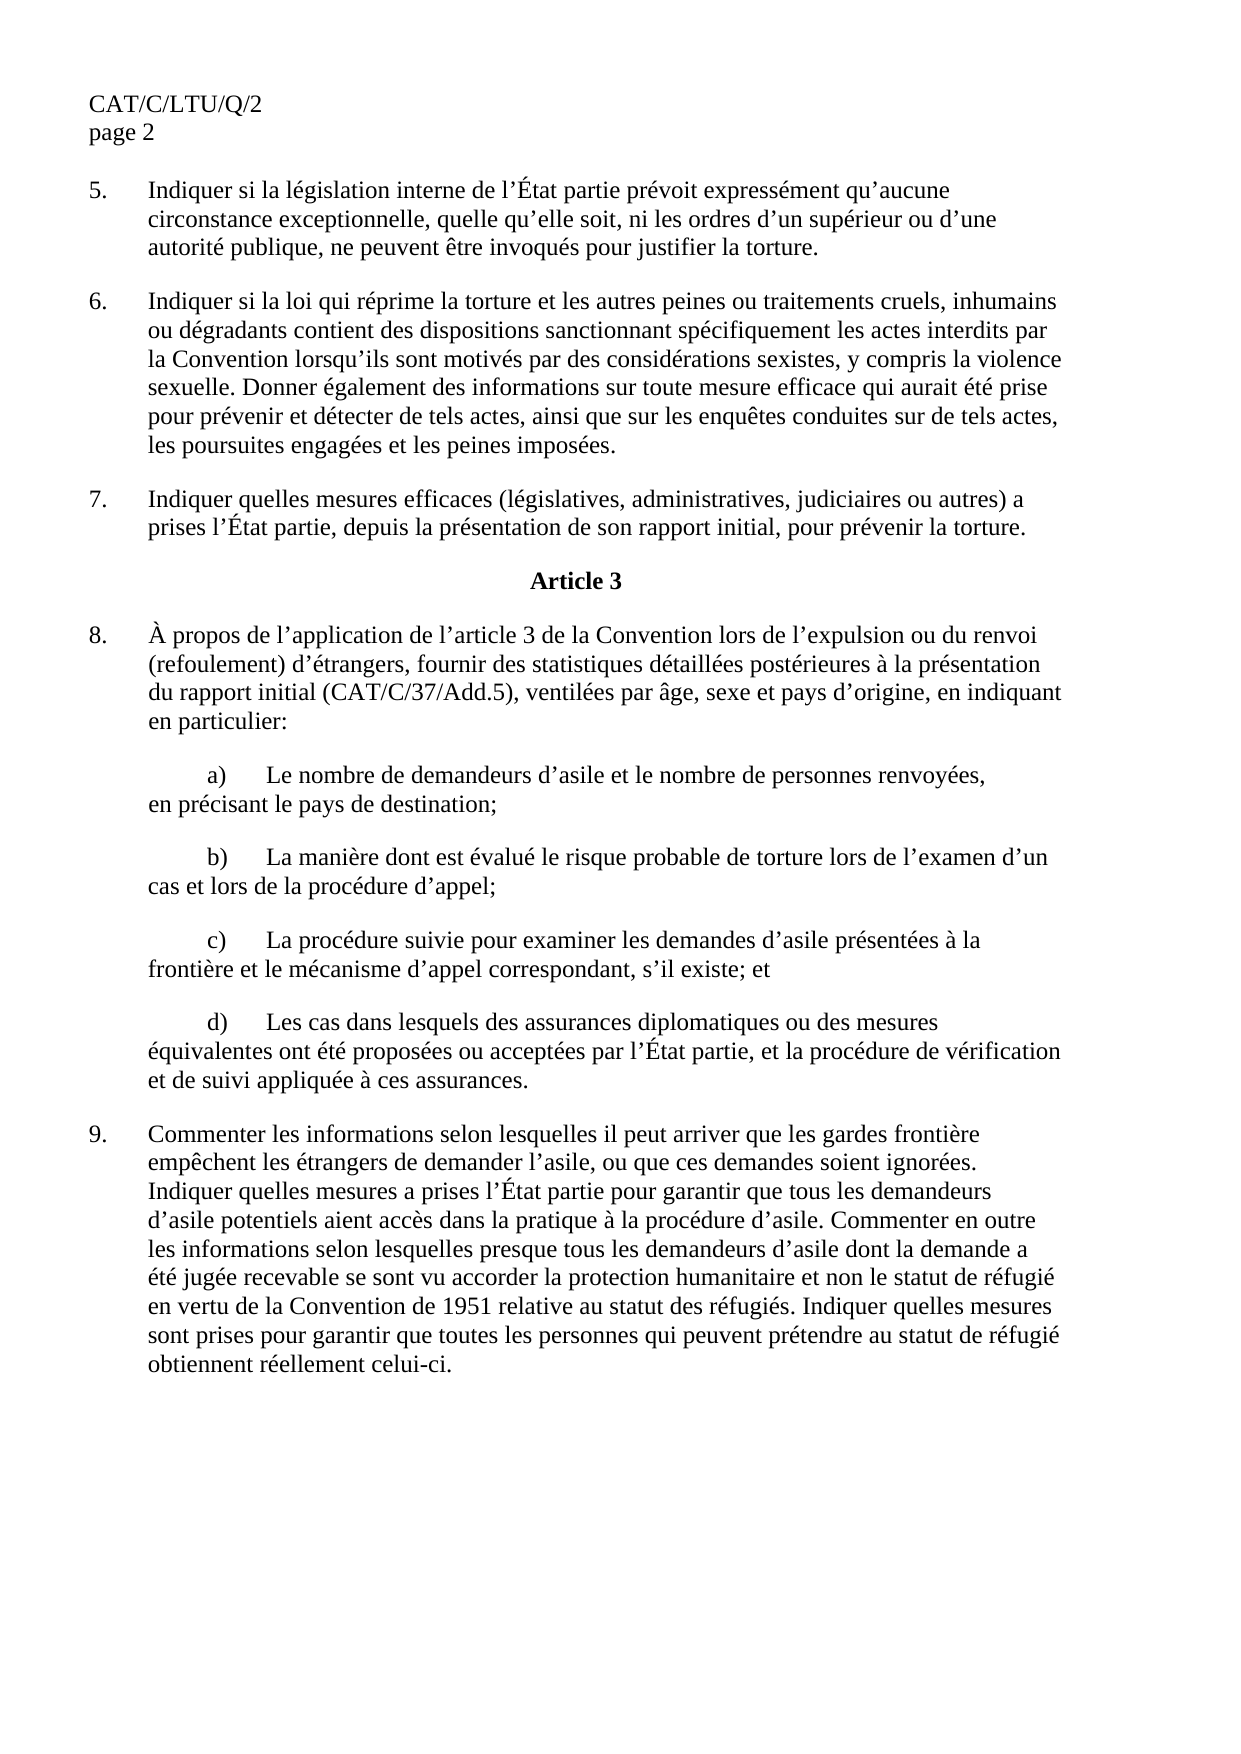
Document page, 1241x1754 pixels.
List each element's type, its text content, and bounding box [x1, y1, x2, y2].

text 5. Indiquer si la législation interne de l’État partie prévoit expressément qu’aucune circonstance exceptionnelle, quelle qu’elle soit, ni les ordres d’un supérieur ou d’une autorité publique, ne peuvent être invoqués pour justifier la torture. [89, 175, 1063, 261]
text a) Le nombre de demandeurs d’asile et le nombre de personnes renvoyées, en précisant le pays de destination; [148, 760, 1063, 817]
text 9. Commenter les informations selon lesquelles il peut arriver que les gardes frontière empêchent les étrangers de demander l’asile, ou que ces demandes soient ignorées. Indiquer quelles mesures a prises l’État partie pour garantir que tous les demandeurs d’asile potentiels aient accès dans la pratique à la procédure d’asile. Commenter en outre les informations selon lesquelles presque tous les demandeurs d’asile dont la demande a été jugée recevable se sont vu accorder la protection humanitaire et non le statut de réfugié en vertu de la Convention de 1951 relative au statut des réfugiés. Indiquer quelles mesures sont prises pour garantir que toutes les personnes qui peuvent prétendre au statut de réfugié obtiennent réellement celui-ci. [89, 1119, 1063, 1377]
text 8. À propos de l’application de l’article 3 de la Convention lors de l’expulsion ou du renvoi (refoulement) d’étrangers, fournir des statistiques détaillées postérieures à la présentation du rapport initial (CAT/C/37/Add.5), ventilées par âge, sexe et pays d’origine, en indiquant en particulier: [89, 620, 1063, 735]
text 7. Indiquer quelles mesures efficaces (législatives, administratives, judiciaires ou autres) a prises l’État partie, depuis la présentation de son rapport initial, pour prévenir la torture. [89, 484, 1063, 541]
text 6. Indiquer si la loi qui réprime la torture et les autres peines ou traitements cruels, inhumains ou dégradants contient des dispositions sanctionnant spécifiquement les actes interdits par la Convention lorsqu’ils sont motivés par des considérations sexistes, y compris la violence sexuelle. Donner également des informations sur toute mesure efficace qui aurait été prise pour prévenir et détecter de tels actes, ainsi que sur les enquêtes conduites sur de tels actes, les poursuites engagées et les peines imposées. [89, 286, 1063, 459]
text d) Les cas dans lesquels des assurances diplomatiques ou des mesures équivalentes ont été proposées ou acceptées par l’État partie, et la procédure de vérification et de suivi appliquée à ces assurances. [148, 1007, 1063, 1094]
text Article 3 [89, 566, 1063, 595]
text c) La procédure suivie pour examiner les demandes d’asile présentées à la frontière et le mécanisme d’appel correspondant, s’il existe; et [148, 925, 1063, 982]
text b) La manière dont est évalué le risque probable de torture lors de l’examen d’un cas et lors de la procédure d’appel; [148, 842, 1063, 900]
